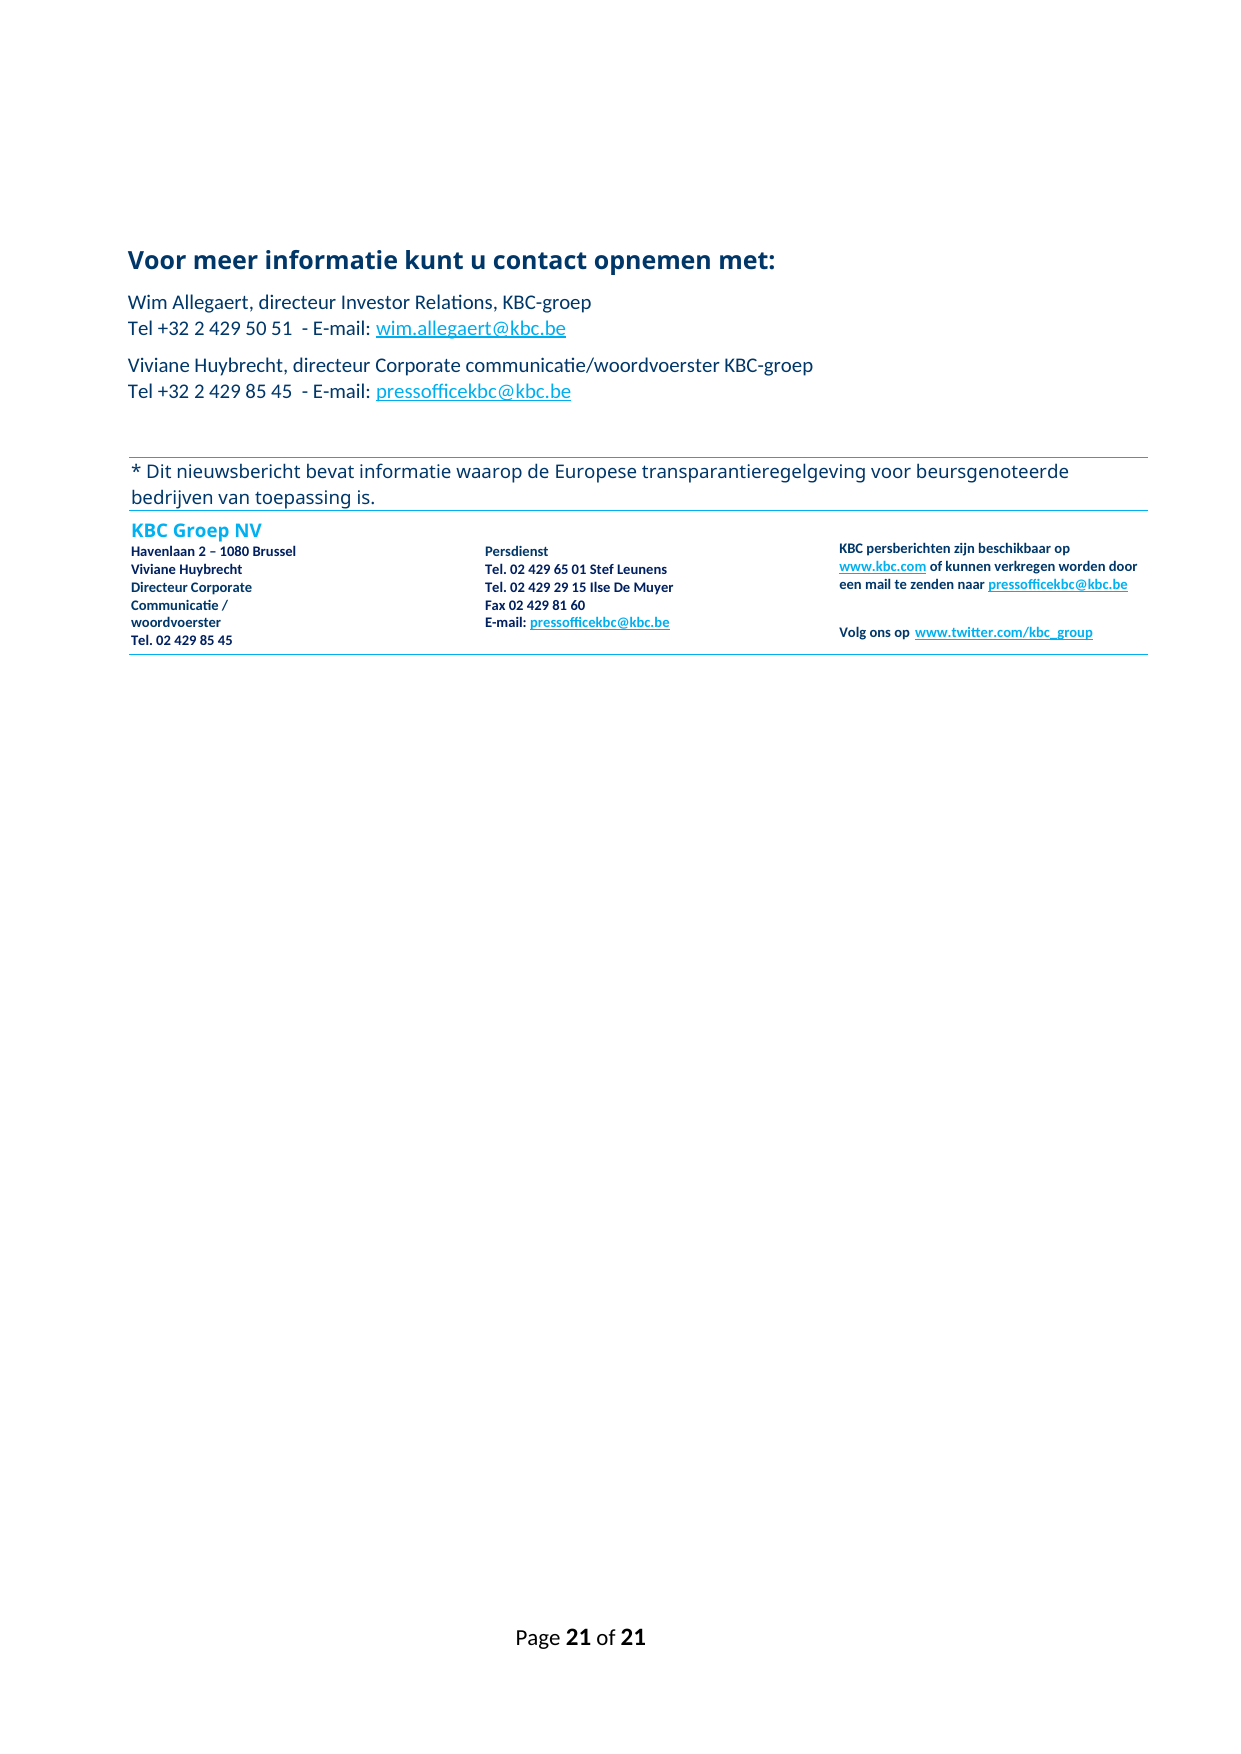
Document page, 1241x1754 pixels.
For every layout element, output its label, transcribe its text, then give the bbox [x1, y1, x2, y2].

table_header * Dit nieuwsbericht bevat informatie waarop de Europese transparantieregelgeving voor beursgenoteerde bedrijven van toepassing is. [129, 458, 1148, 510]
text Tel +32 2 429 85 45 - E-mail: pressofficekbc@kbc.be [128, 378, 1136, 403]
text Viviane Huybrecht, directeur Corporate communicatie/woordvoerster KBC-groep [128, 353, 1137, 378]
text Wim Allegaert, directeur Investor Relations, KBC-groep [128, 289, 1136, 315]
text Tel +32 2 429 50 51 - E-mail: wim.allegaert@kbc.be [128, 315, 1137, 340]
table_cell KBC persberichten zijn beschikbaar op www.kbc.com of kunnen verkregen worden door een mail te zenden naar pressofficekbc@kbc.be Volg ons op www.twitter.com/kbc_group [838, 511, 1148, 654]
text Voor meer informatie kunt u contact opnemen met: [128, 243, 1136, 277]
table_cell Persdienst Tel. 02 429 65 01 Stef Leunens Tel. 02 429 29 15 Ilse De Muyer Fax 02 429 81 60 E-mail: pressofficekbc@kbc.be [483, 511, 837, 654]
table_cell KBC Groep NV Havenlaan 2 – 1080 Brussel Viviane Huybrecht Directeur Corporate Communicatie / woordvoerster Tel. 02 429 85 45 [129, 511, 483, 654]
